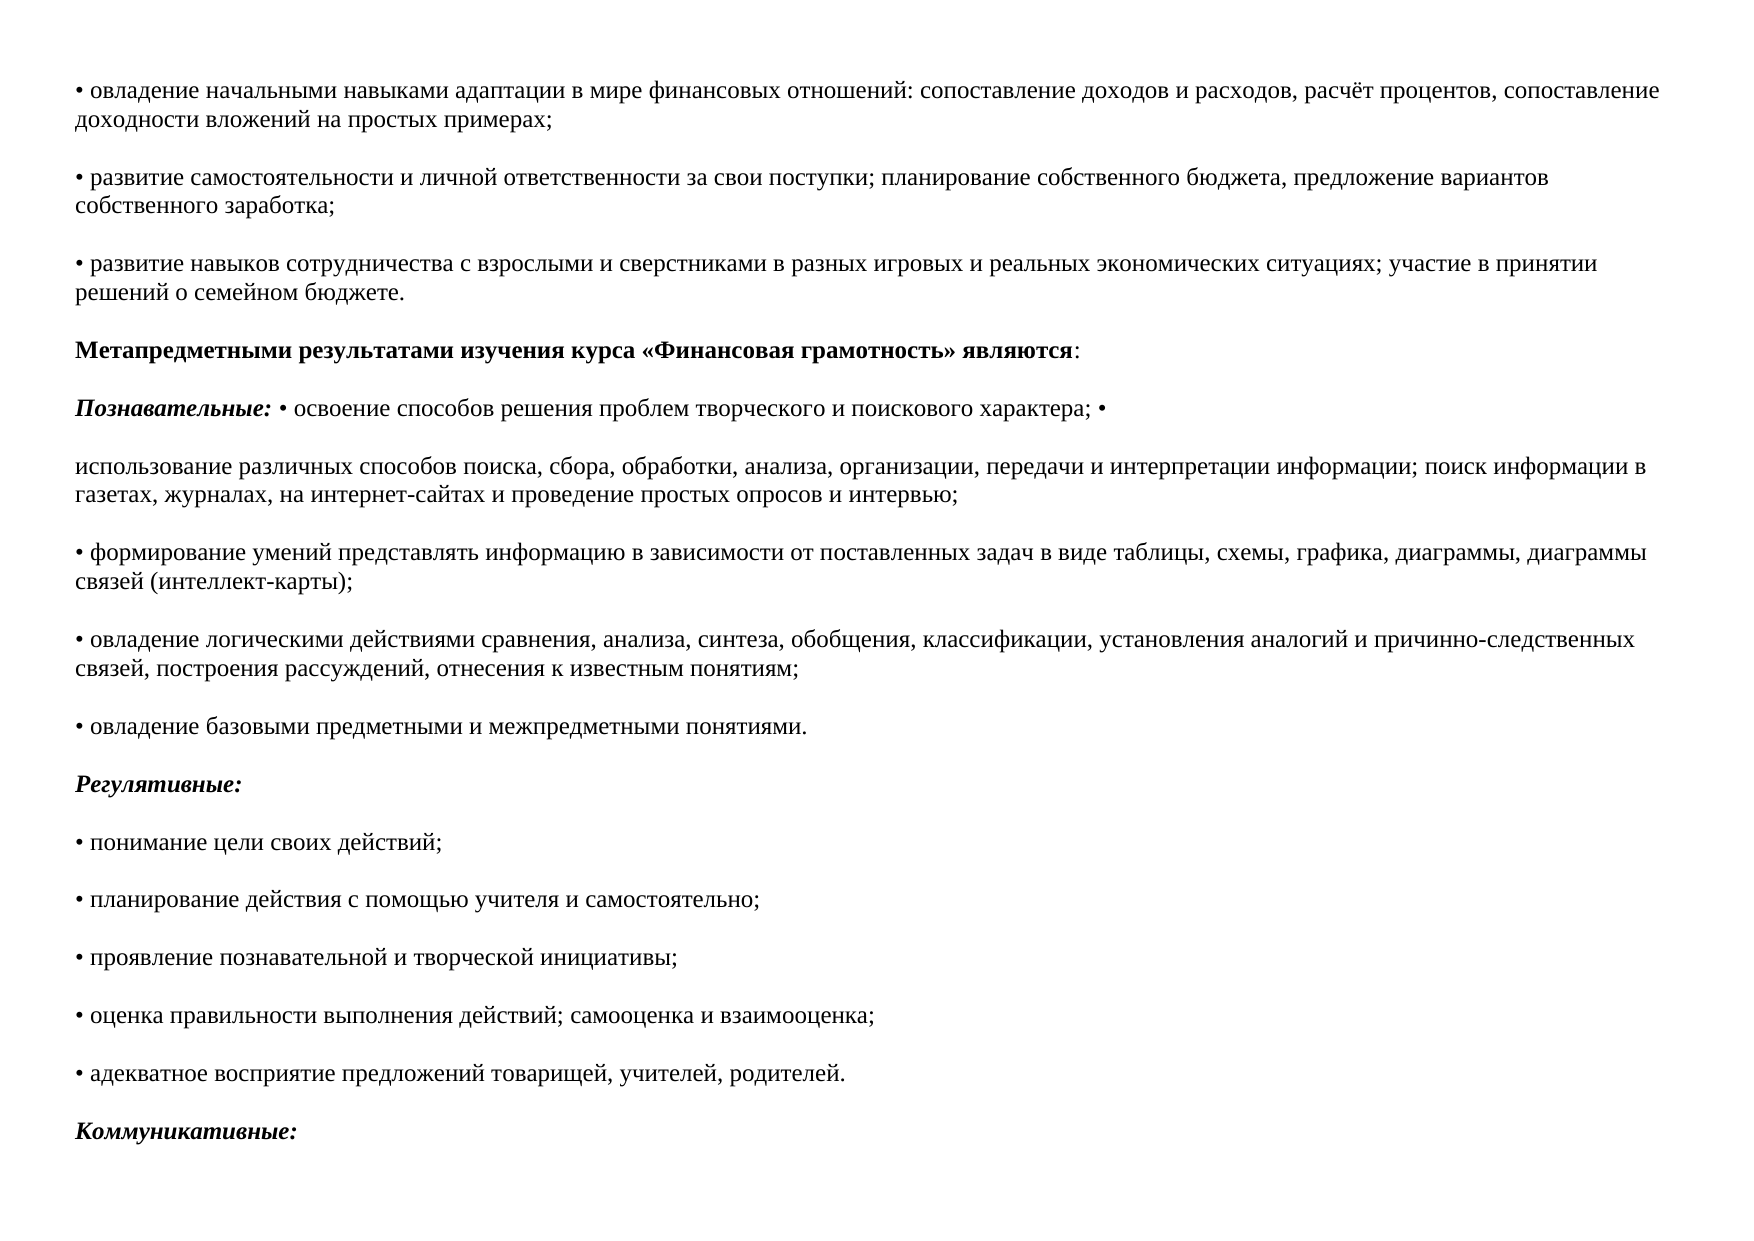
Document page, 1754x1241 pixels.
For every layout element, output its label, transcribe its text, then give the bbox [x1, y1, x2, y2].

text • планирование действия с помощью учителя и самостоятельно; [75, 884, 1679, 913]
text Коммуникативные: [75, 1116, 1679, 1145]
text Метапредметными результатами изучения курса «Финансовая грамотность» являются: [75, 335, 1679, 364]
text • проявление познавательной и творческой инициативы; [75, 942, 1679, 971]
text Регулятивные: [75, 769, 1679, 797]
text • развитие навыков сотрудничества с взрослыми и сверстниками в разных игровых и реальных экономических ситуациях; участие в принятии решений о семейном бюджете. [75, 248, 1679, 306]
text • овладение логическими действиями сравнения, анализа, синтеза, обобщения, классификации, установления аналогий и причинно-следственных связей, построения рассуждений, отнесения к известным понятиям; [75, 624, 1679, 682]
text • развитие самостоятельности и личной ответственности за свои поступки; планирование собственного бюджета, предложение вариантов собственного заработка; [75, 162, 1679, 219]
text использование различных способов поиска, сбора, обработки, анализа, организации, передачи и интерпретации информации; поиск информации в газетах, журналах, на интернет-сайтах и проведение простых опросов и интервью; [75, 451, 1679, 508]
text • овладение начальными навыками адаптации в мире финансовых отношений: сопоставление доходов и расходов, расчёт процентов, сопоставление доходности вложений на простых примерах; [75, 75, 1679, 132]
text • адекватное восприятие предложений товарищей, учителей, родителей. [75, 1058, 1679, 1087]
text • формирование умений представлять информацию в зависимости от поставленных задач в виде таблицы, схемы, графика, диаграммы, диаграммы связей (интеллект-карты); [75, 537, 1679, 595]
text Познавательные: • освоение способов решения проблем творческого и поискового характера; • [75, 393, 1679, 422]
text • понимание цели своих действий; [75, 827, 1679, 855]
text • овладение базовыми предметными и межпредметными понятиями. [75, 711, 1679, 739]
text • оценка правильности выполнения действий; самооценка и взаимооценка; [75, 1000, 1679, 1029]
